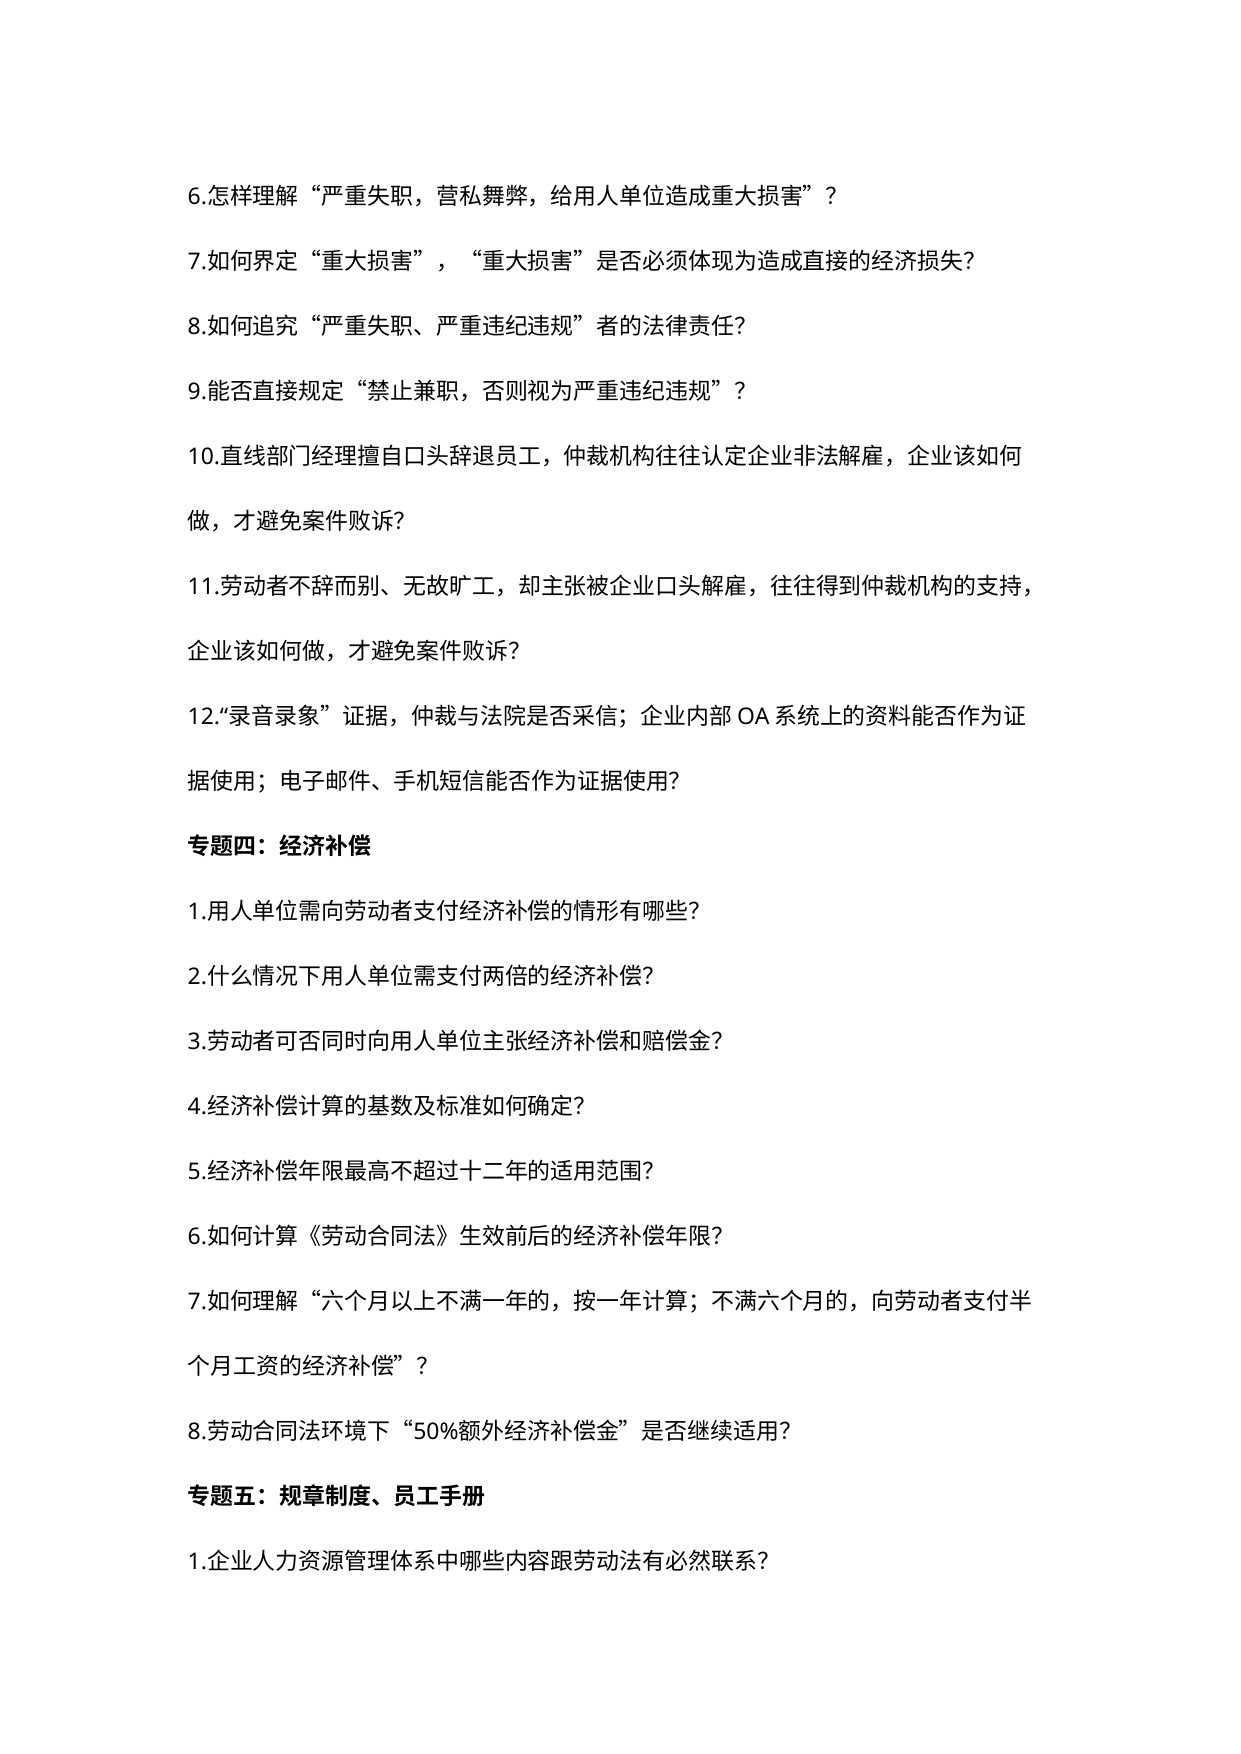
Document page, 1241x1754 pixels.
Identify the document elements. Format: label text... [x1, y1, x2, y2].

table_cell 12.“录音录象”证据，仲裁与法院是否采信；企业内部OA系统上的资料能否作为证据使用；电子邮件、手机短信能否作为证据使用？ [176, 682, 1059, 812]
table_cell 4.经济补偿计算的基数及标准如何确定？ [176, 1072, 1059, 1137]
table_cell 1.用人单位需向劳动者支付经济补偿的情形有哪些？ [176, 877, 1059, 942]
table_cell 6.如何计算《劳动合同法》生效前后的经济补偿年限？ [176, 1202, 1059, 1267]
table_cell 1.企业人力资源管理体系中哪些内容跟劳动法有必然联系？ [176, 1527, 1059, 1592]
table_cell 7.如何理解“六个月以上不满一年的，按一年计算；不满六个月的，向劳动者支付半个月工资的经济补偿”？ [176, 1267, 1059, 1397]
table_cell 6.怎样理解“严重失职，营私舞弊，给用人单位造成重大损害”？ [176, 162, 1059, 227]
table_cell 专题五：规章制度、员工手册 [176, 1462, 1059, 1527]
table_cell 8.如何追究“严重失职、严重违纪违规”者的法律责任？ [176, 292, 1059, 357]
table_cell 10.直线部门经理擅自口头辞退员工，仲裁机构往往认定企业非法解雇，企业该如何做，才避免案件败诉？ [176, 422, 1059, 552]
table_cell 3.劳动者可否同时向用人单位主张经济补偿和赔偿金？ [176, 1007, 1059, 1072]
table_cell 8.劳动合同法环境下“50%额外经济补偿金”是否继续适用？ [176, 1397, 1059, 1462]
table_cell 专题四：经济补偿 [176, 812, 1059, 877]
table_cell 5.经济补偿年限最高不超过十二年的适用范围？ [176, 1137, 1059, 1202]
table_cell 7.如何界定“重大损害”，“重大损害”是否必须体现为造成直接的经济损失？ [176, 227, 1059, 292]
table_cell 11.劳动者不辞而别、无故旷工，却主张被企业口头解雇，往往得到仲裁机构的支持，企业该如何做，才避免案件败诉？ [176, 552, 1059, 682]
table_cell 2.什么情况下用人单位需支付两倍的经济补偿？ [176, 942, 1059, 1007]
table_cell 9.能否直接规定“禁止兼职，否则视为严重违纪违规”？ [176, 357, 1059, 422]
